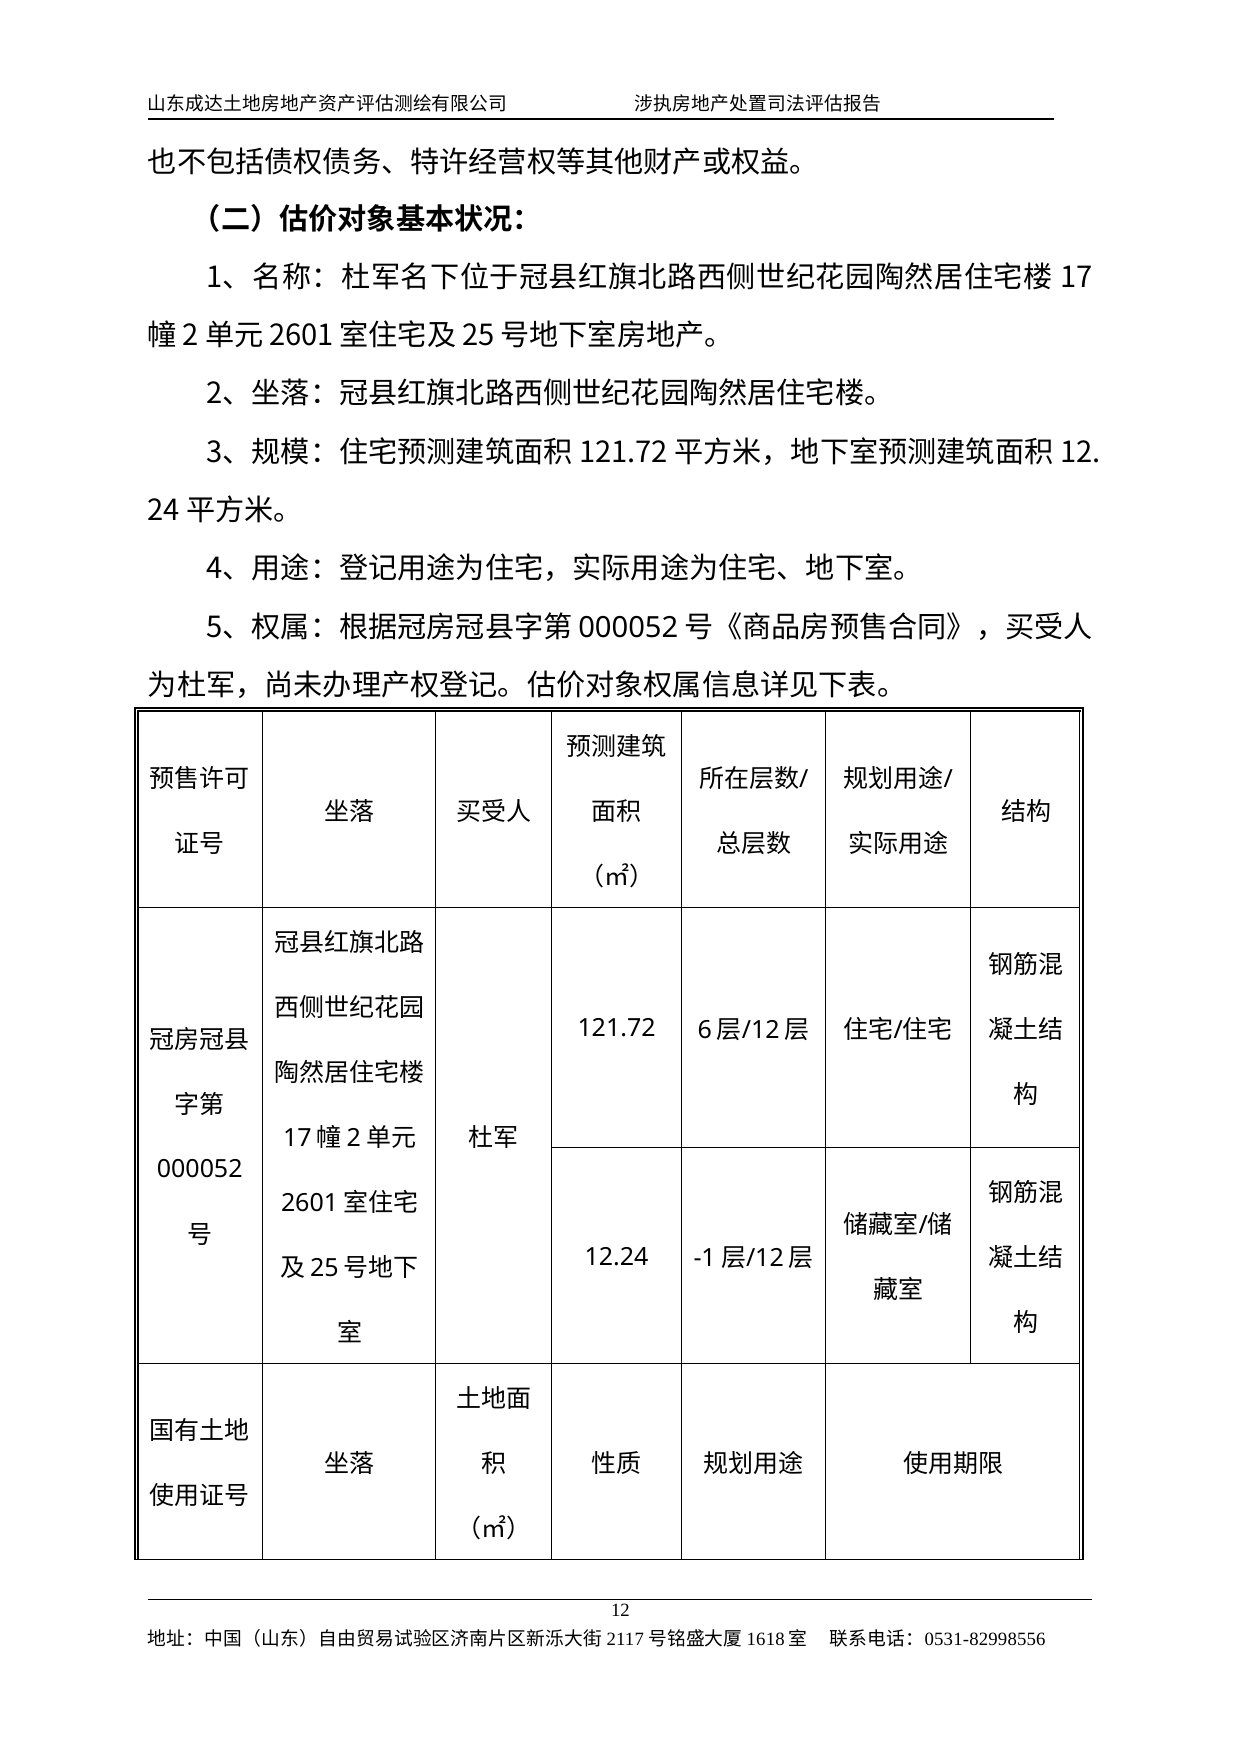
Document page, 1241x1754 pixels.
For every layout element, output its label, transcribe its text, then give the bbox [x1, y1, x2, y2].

text 5、权属：根据冠房冠县字第000052号《商品房预售合同》，买受人为杜军，尚未办理产权登记。估价对象权属信息详见下表。 [148, 590, 1092, 707]
table_cell 国有土地使用证号 [139, 1364, 262, 1559]
table_cell 土地面积（㎡） [436, 1364, 551, 1559]
table_cell -1层/12层 [682, 1148, 825, 1363]
table_cell 冠房冠县字第000052号 [139, 908, 262, 1363]
table_header 买受人 [436, 712, 551, 907]
table_cell 121.72 [552, 908, 681, 1147]
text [148, 128, 1092, 184]
table_cell 住宅/住宅 [826, 908, 970, 1147]
table_cell 钢筋混凝土结构 [971, 908, 1079, 1147]
table_cell 储藏室/储藏室 [826, 1148, 970, 1363]
table_header 坐落 [263, 712, 435, 907]
table_header 预售许可证号 [139, 712, 262, 907]
table_header 规划用途/实际用途 [826, 712, 970, 907]
table_header 所在层数/总层数 [682, 712, 825, 907]
table_cell 12.24 [552, 1148, 681, 1363]
table_cell 冠县红旗北路西侧世纪花园陶然居住宅楼17幢2单元2601室住宅及25号地下室 [263, 908, 435, 1363]
table_cell 坐落 [263, 1364, 435, 1559]
table_cell 钢筋混凝土结构 [971, 1148, 1079, 1363]
table_cell 杜军 [436, 908, 551, 1363]
table_cell 规划用途 [682, 1364, 825, 1559]
text 4、用途：登记用途为住宅，实际用途为住宅、地下室。 [148, 532, 1092, 590]
text 1、名称：杜军名下位于冠县红旗北路西侧世纪花园陶然居住宅楼17幢2单元2601室住宅及25号地下室房地产。 [148, 240, 1092, 357]
table_cell 使用期限 [826, 1364, 1079, 1559]
text （二）估价对象基本状况： [148, 184, 1092, 240]
table_header 预测建筑面积（㎡） [552, 712, 681, 907]
text 3、规模：住宅预测建筑面积121.72平方米，地下室预测建筑面积12.24平方米。 [148, 415, 1092, 532]
text 2、坐落：冠县红旗北路西侧世纪花园陶然居住宅楼。 [148, 357, 1092, 415]
table_cell 性质 [552, 1364, 681, 1559]
table_header 结构 [971, 712, 1079, 907]
table_cell 6层/12层 [682, 908, 825, 1147]
